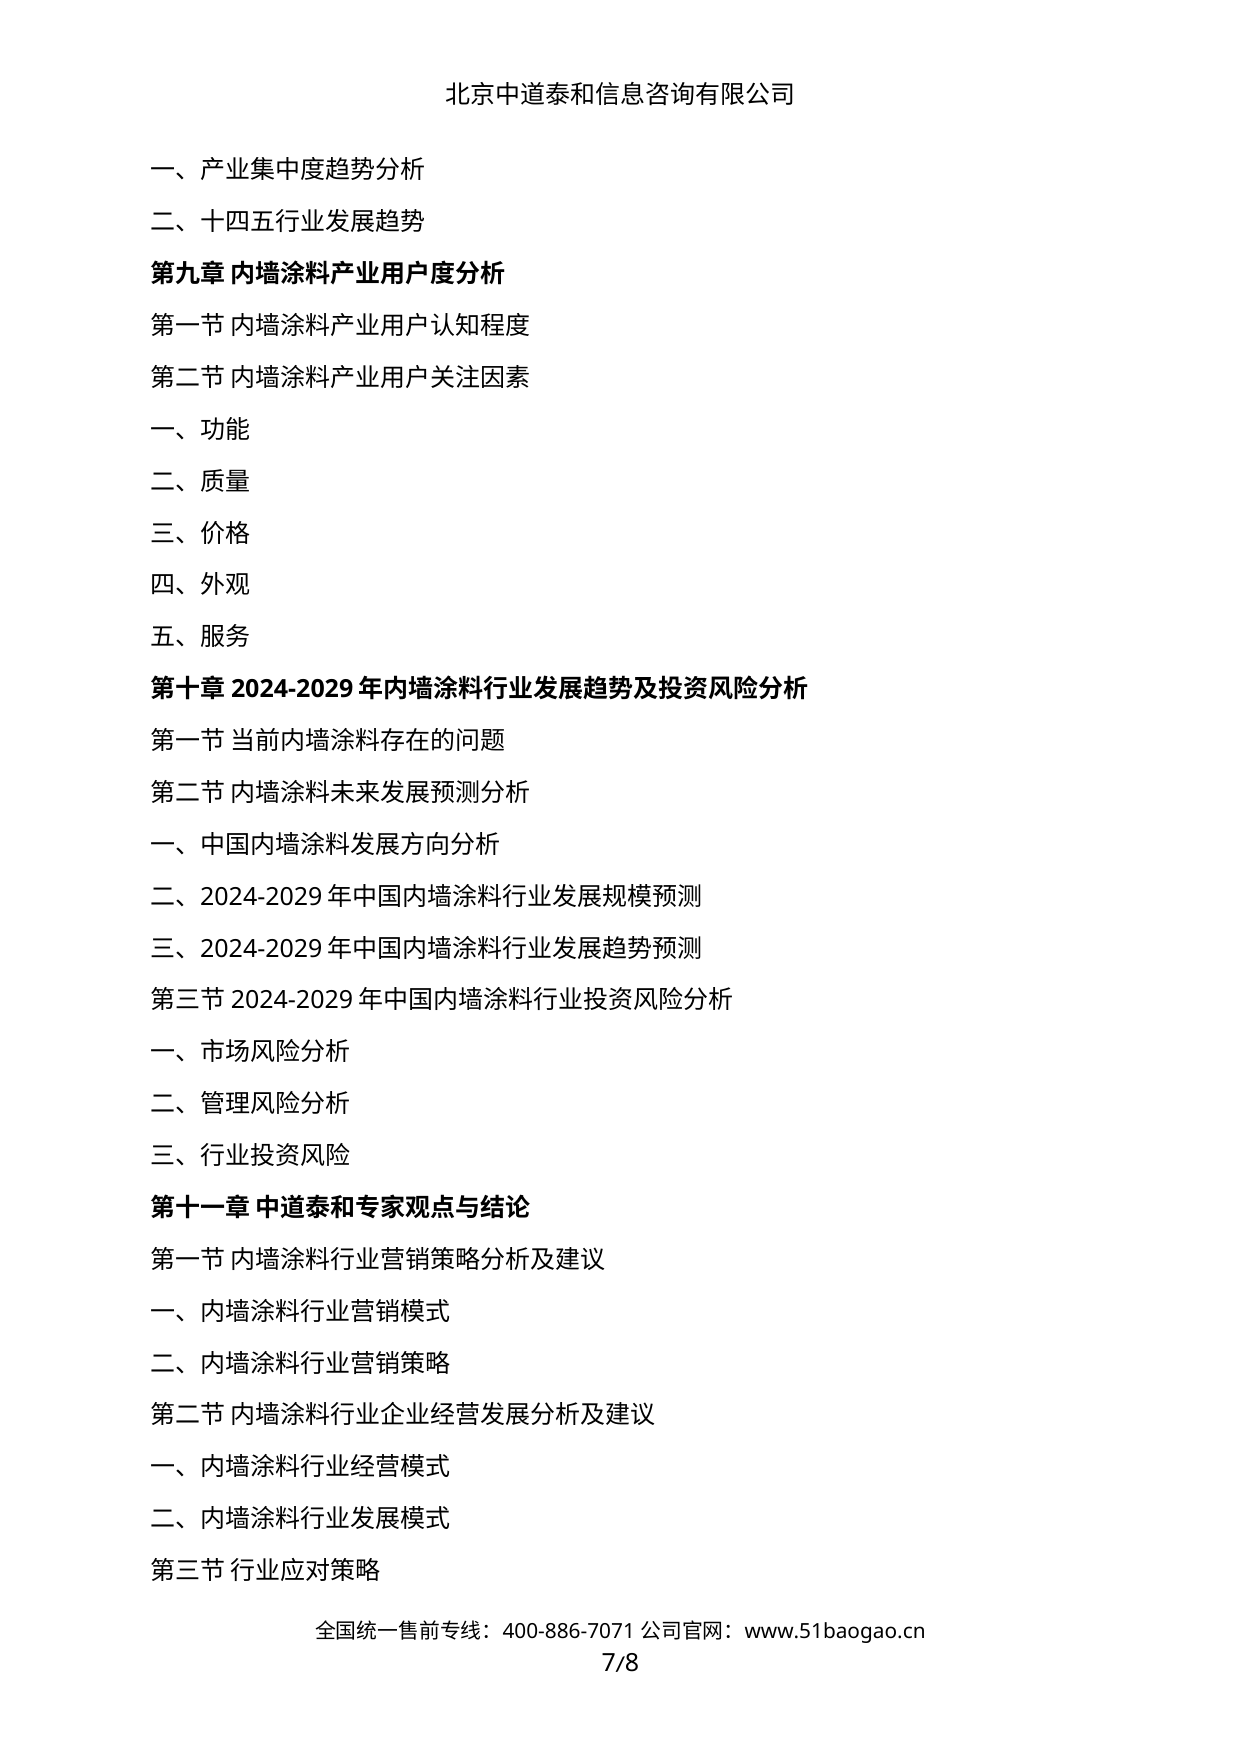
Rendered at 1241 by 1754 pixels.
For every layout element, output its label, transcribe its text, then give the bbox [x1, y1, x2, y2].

text 第三节 行业应对策略 [150, 1551, 1090, 1587]
text 二、十四五行业发展趋势 [150, 202, 1090, 238]
text 二、管理风险分析 [150, 1084, 1090, 1120]
text 第三节 2024-2029年中国内墙涂料行业投资风险分析 [150, 980, 1090, 1016]
text 三、价格 [150, 513, 1090, 549]
text 第二节 内墙涂料产业用户关注因素 [150, 357, 1090, 394]
text 三、行业投资风险 [150, 1136, 1090, 1172]
text 第二节 内墙涂料未来发展预测分析 [150, 772, 1090, 809]
text 第九章 内墙涂料产业用户度分析 [150, 254, 1090, 290]
text 二、内墙涂料行业发展模式 [150, 1499, 1090, 1535]
text 一、内墙涂料行业营销模式 [150, 1291, 1090, 1327]
text 第二节 内墙涂料行业企业经营发展分析及建议 [150, 1395, 1090, 1431]
text 一、功能 [150, 409, 1090, 446]
text 第一节 内墙涂料产业用户认知程度 [150, 306, 1090, 342]
text 一、中国内墙涂料发展方向分析 [150, 824, 1090, 861]
text 一、市场风险分析 [150, 1032, 1090, 1068]
text 第一节 当前内墙涂料存在的问题 [150, 721, 1090, 757]
text 二、质量 [150, 461, 1090, 497]
text 一、产业集中度趋势分析 [150, 150, 1090, 186]
text 五、服务 [150, 617, 1090, 653]
text 一、内墙涂料行业经营模式 [150, 1447, 1090, 1483]
text 二、内墙涂料行业营销策略 [150, 1343, 1090, 1379]
text 三、2024-2029年中国内墙涂料行业发展趋势预测 [150, 928, 1090, 964]
text 第十一章 中道泰和专家观点与结论 [150, 1187, 1090, 1224]
text 二、2024-2029年中国内墙涂料行业发展规模预测 [150, 876, 1090, 912]
text 四、外观 [150, 565, 1090, 601]
text 第一节 内墙涂料行业营销策略分析及建议 [150, 1239, 1090, 1276]
text 第十章 2024-2029年内墙涂料行业发展趋势及投资风险分析 [150, 669, 1090, 705]
